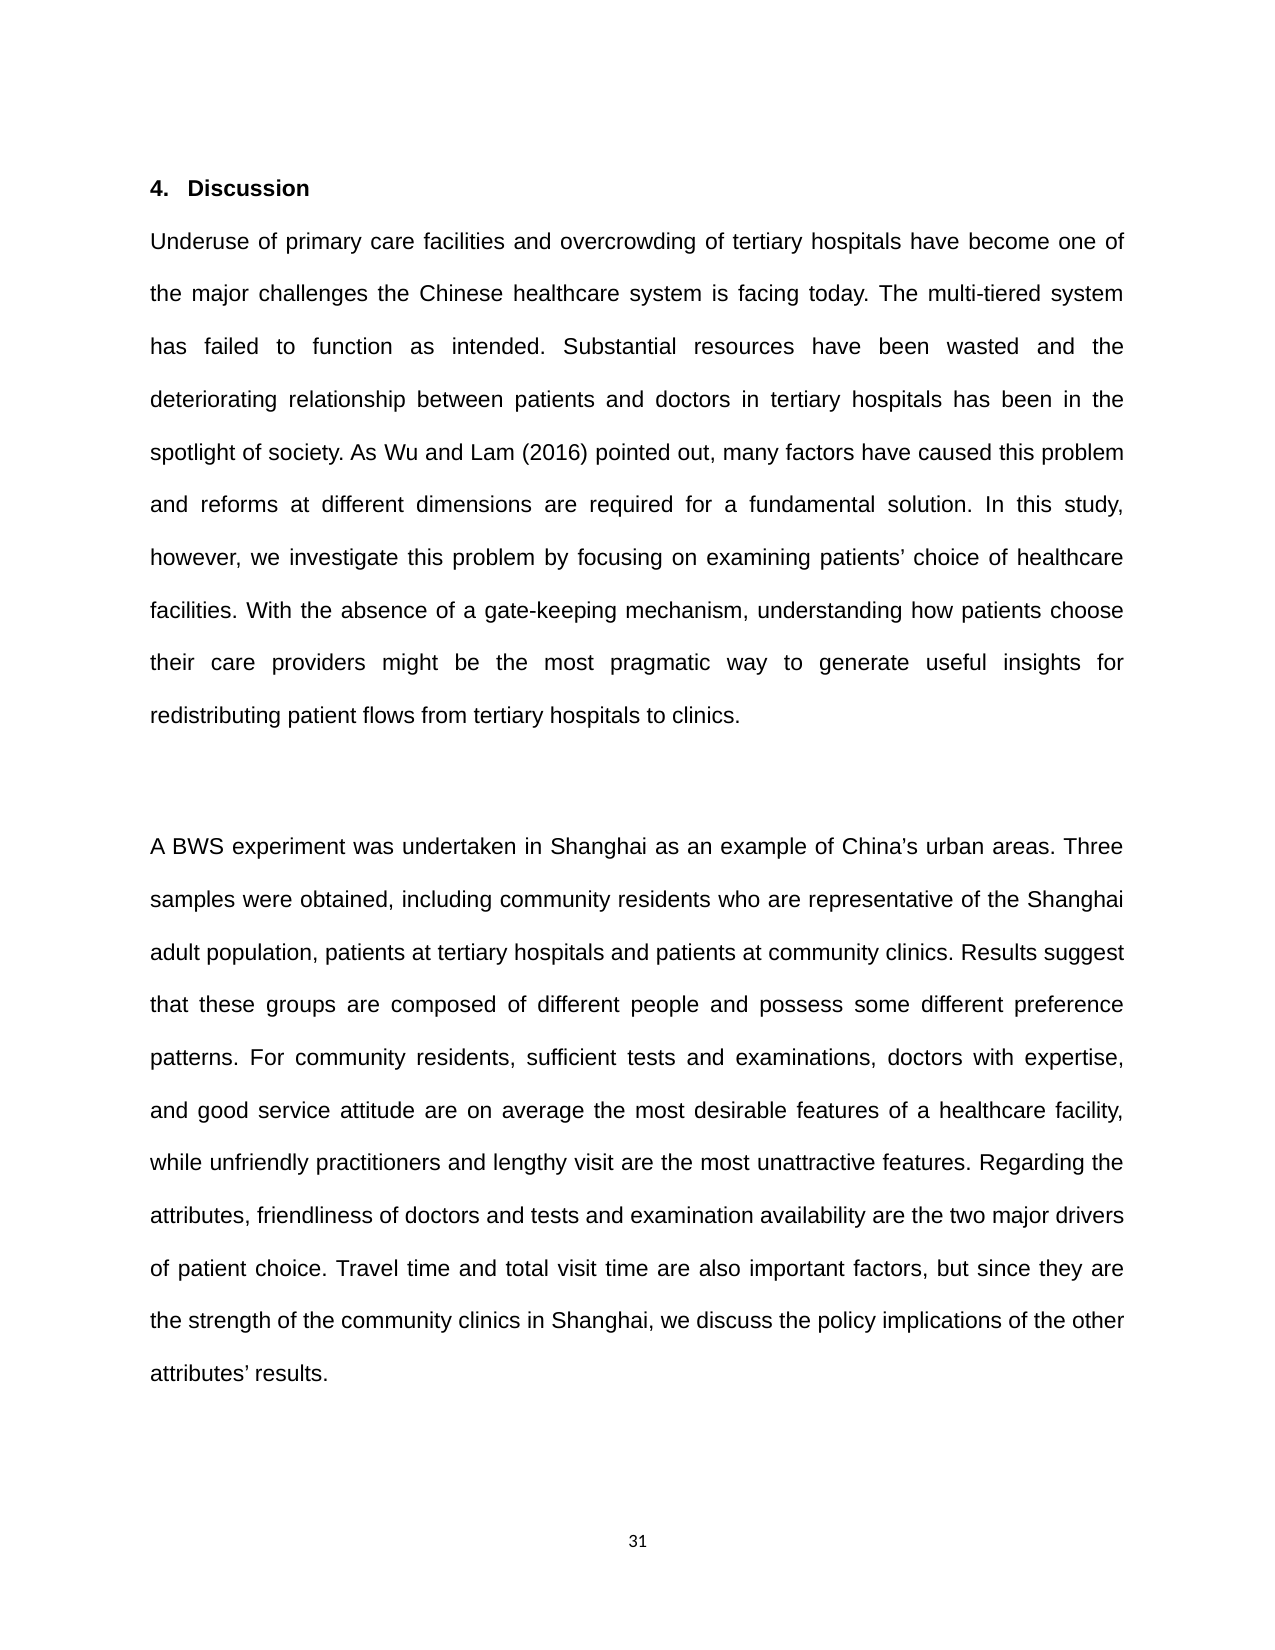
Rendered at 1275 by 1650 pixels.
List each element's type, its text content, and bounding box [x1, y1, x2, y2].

text Underuse of primary care facilities and overcrowding of tertiary hospitals have become one of the major challenges the Chinese healthcare system is facing today. The multi-tiered system has failed to function as intended. Substantial resources have been wasted and the deteriorating relationship between patients and doctors in tertiary hospitals has been in the spotlight of society. As Wu and Lam (2016) pointed out, many factors have caused this problem and reforms at different dimensions are required for a fundamental solution. In this study, however, we investigate this problem by focusing on examining patients’ choice of healthcare facilities. With the absence of a gate-keeping mechanism, understanding how patients choose their care providers might be the most pragmatic way to generate useful insights for redistributing patient flows from tertiary hospitals to clinics. [150, 228, 1125, 728]
text A BWS experiment was undertaken in Shanghai as an example of China’s urban areas. Three samples were obtained, including community residents who are representative of the Shanghai adult population, patients at tertiary hospitals and patients at community clinics. Results suggest that these groups are composed of different people and possess some different preference patterns. For community residents, sufficient tests and examinations, doctors with expertise, and good service attitude are on average the most desirable features of a healthcare facility, while unfriendly practitioners and lengthy visit are the most unattractive features. Regarding the attributes, friendliness of doctors and tests and examination availability are the two major drivers of patient choice. Travel time and total visit time are also important factors, but since they are the strength of the community clinics in Shanghai, we discuss the policy implications of the other attributes’ results. [150, 833, 1125, 1387]
subtitle Discussion [150, 175, 1125, 201]
